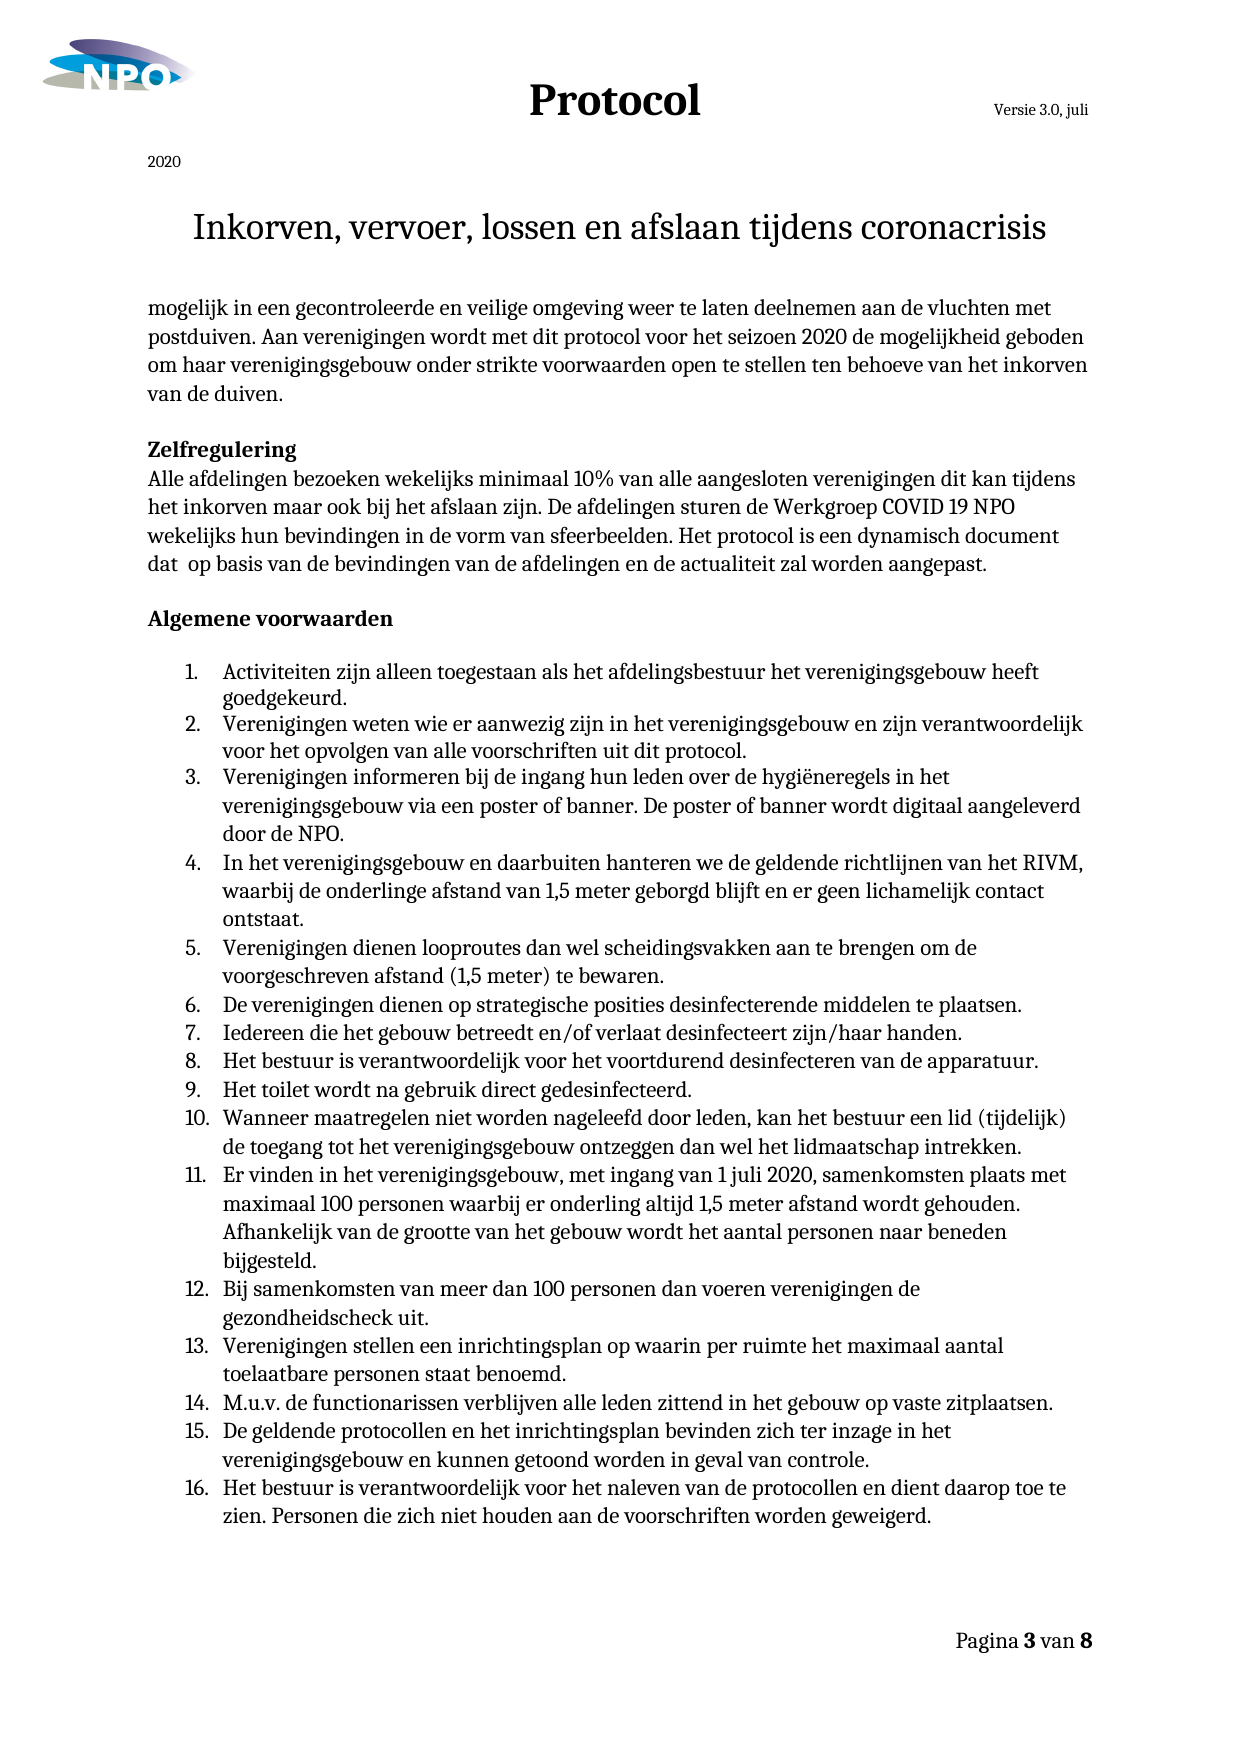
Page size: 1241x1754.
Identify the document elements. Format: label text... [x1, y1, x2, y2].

list In het verenigingsgebouw en daarbuiten hanteren we de geldende richtlijnen van het RIVM, waarbij de onderlinge afstand van 1,5 meter geborgd blijft en er geen lichamelijk contact ontstaat. [185, 849, 1093, 932]
list Verenigingen informeren bij de ingang hun leden over de hygiëneregels in het verenigingsgebouw via een poster of banner. De poster of banner wordt digitaal aangeleverd door de NPO. [185, 764, 1093, 847]
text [148, 295, 1093, 407]
picture [37, 28, 203, 103]
text Zelfregulering Alle afdelingen bezoeken wekelijks minimaal 10% van alle aangesloten verenigingen dit kan tijdens het inkorven maar ook bij het afslaan zijn. De afdelingen sturen de Werkgroep COVID 19 NPO wekelijks hun bevindingen in de vorm van sfeerbeelden. Het protocol is een dynamisch document dat op basis van de bevindingen van de afdelingen en de actualiteit zal worden aangepast. [148, 437, 1093, 577]
list Het bestuur is verantwoordelijk voor het voortdurend desinfecteren van de apparatuur. [185, 1048, 1093, 1075]
list Activiteiten zijn alleen toegestaan als het afdelingsbestuur het verenigingsgebouw heeft goedgekeurd. [185, 658, 1093, 711]
list Wanneer maatregelen niet worden nageleefd door leden, kan het bestuur een lid (tijdelijk) de toegang tot het verenigingsgebouw ontzeggen dan wel het lidmaatschap intrekken. [185, 1105, 1093, 1160]
text Algemene voorwaarden [148, 606, 1093, 632]
list De geldende protocollen en het inrichtingsplan bevinden zich ter inzage in het verenigingsgebouw en kunnen getoond worden in geval van controle. [185, 1418, 1093, 1473]
list M.u.v. de functionarissen verblijven alle leden zittend in het gebouw op vaste zitplaatsen. [185, 1389, 1093, 1416]
list Verenigingen weten wie er aanwezig zijn in het verenigingsgebouw en zijn verantwoordelijk voor het opvolgen van alle voorschriften uit dit protocol. [185, 711, 1093, 764]
list Het toilet wordt na gebruik direct gedesinfecteerd. [185, 1077, 1093, 1103]
list Verenigingen stellen een inrichtingsplan op waarin per ruimte het maximaal aantal toelaatbare personen staat benoemd. [185, 1333, 1093, 1387]
list Er vinden in het verenigingsgebouw, met ingang van 1 juli 2020, samenkomsten plaats met maximaal 100 personen waarbij er onderling altijd 1,5 meter afstand wordt gehouden. Afhankelijk van de grootte van het gebouw wordt het aantal personen naar beneden bijgesteld. [185, 1162, 1093, 1274]
list Bij samenkomsten van meer dan 100 personen dan voeren verenigingen de gezondheidscheck uit. [185, 1276, 1093, 1331]
list Het bestuur is verantwoordelijk voor het naleven van de protocollen en dient daarop toe te zien. Personen die zich niet houden aan de voorschriften worden geweigerd. [185, 1475, 1093, 1530]
list Iedereen die het gebouw betreedt en/of verlaat desinfecteert zijn/haar handen. [185, 1020, 1093, 1046]
list De verenigingen dienen op strategische posities desinfecterende middelen te plaatsen. [185, 991, 1093, 1018]
list Verenigingen dienen looproutes dan wel scheidingsvakken aan te brengen om de voorgeschreven afstand (1,5 meter) te bewaren. [185, 934, 1093, 989]
